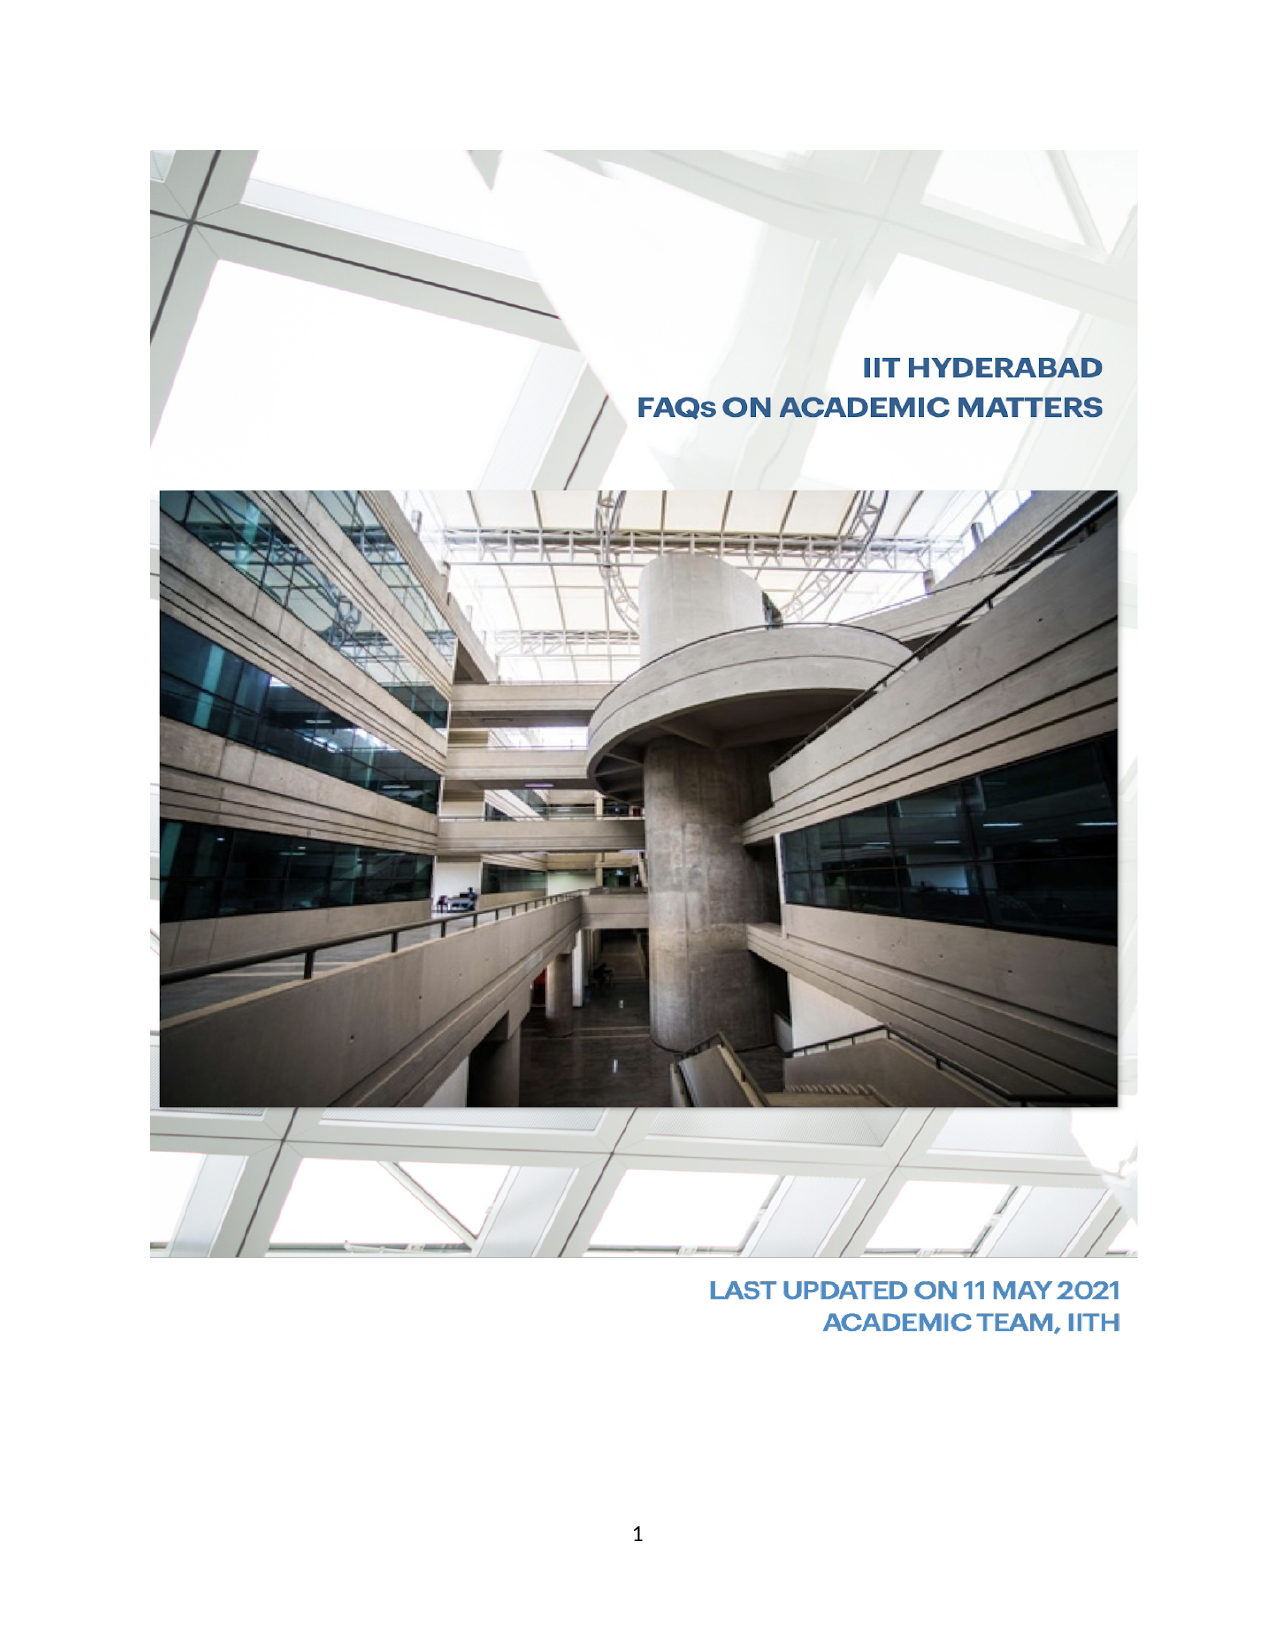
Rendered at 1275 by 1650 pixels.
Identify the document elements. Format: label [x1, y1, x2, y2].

picture [150, 150, 1138, 1351]
